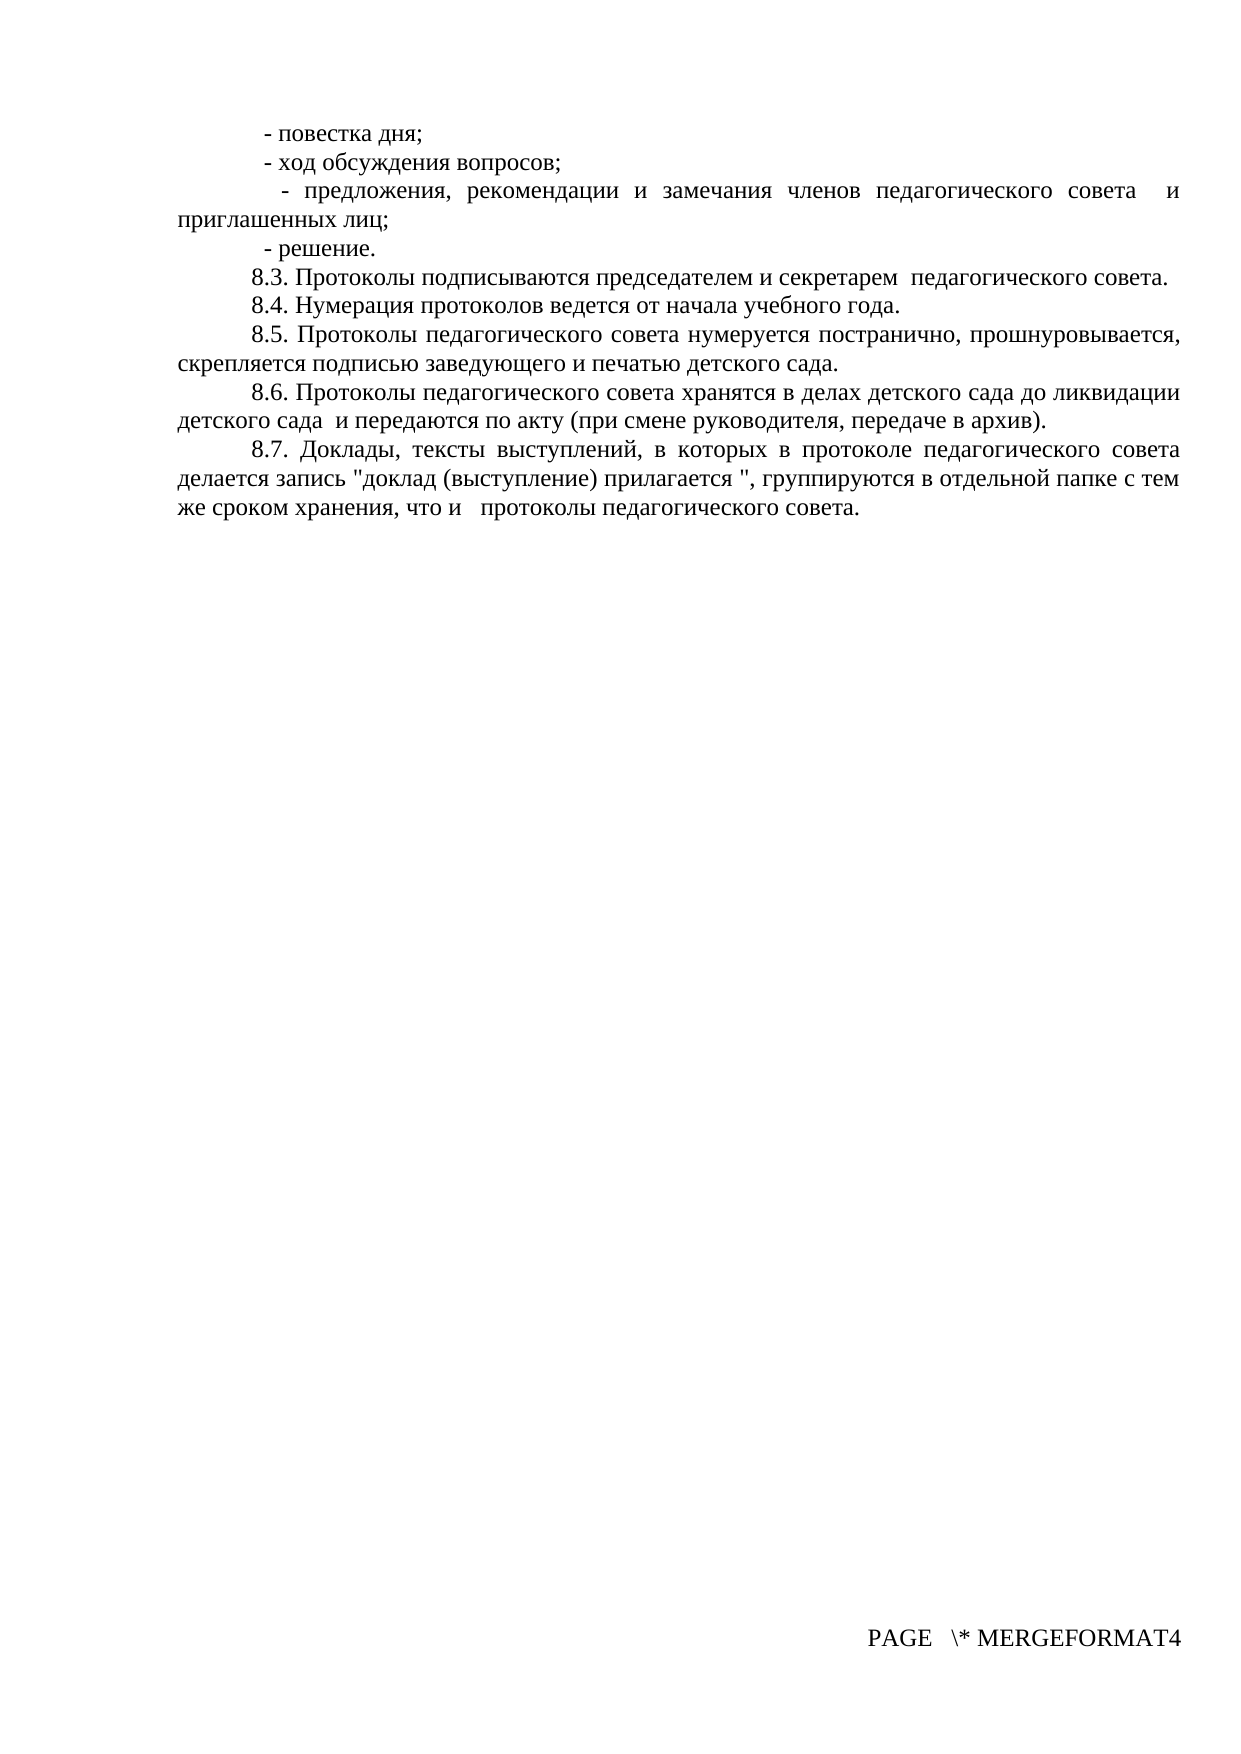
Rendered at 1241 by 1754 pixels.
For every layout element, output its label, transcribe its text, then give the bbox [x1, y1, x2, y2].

text - ход обсуждения вопросов; [177, 147, 1181, 176]
text - решение. [177, 233, 1181, 262]
text 8.6. Протоколы педагогического совета хранятся в делах детского сада до ликвидации детского сада и передаются по акту (при смене руководителя, передаче в архив). [177, 377, 1181, 434]
text 8.3. Протоколы подписываются председателем и секретарем педагогического совета. [177, 262, 1181, 291]
text 8.5. Протоколы педагогического совета нумеруется постранично, прошнуровывается, скрепляется подписью заведующего и печатью детского сада. [177, 319, 1181, 377]
text - предложения, рекомендации и замечания членов педагогического совета и приглашенных лиц; [177, 176, 1181, 233]
text 8.4. Нумерация протоколов ведется от начала учебного года. [177, 291, 1181, 319]
text - повестка дня; [177, 118, 1181, 147]
text 8.7. Доклады, тексты выступлений, в которых в протоколе педагогического совета делается запись "доклад (выступление) прилагается ", группируются в отдельной папке с тем же сроком хранения, что и протоколы педагогического совета. [177, 434, 1181, 521]
